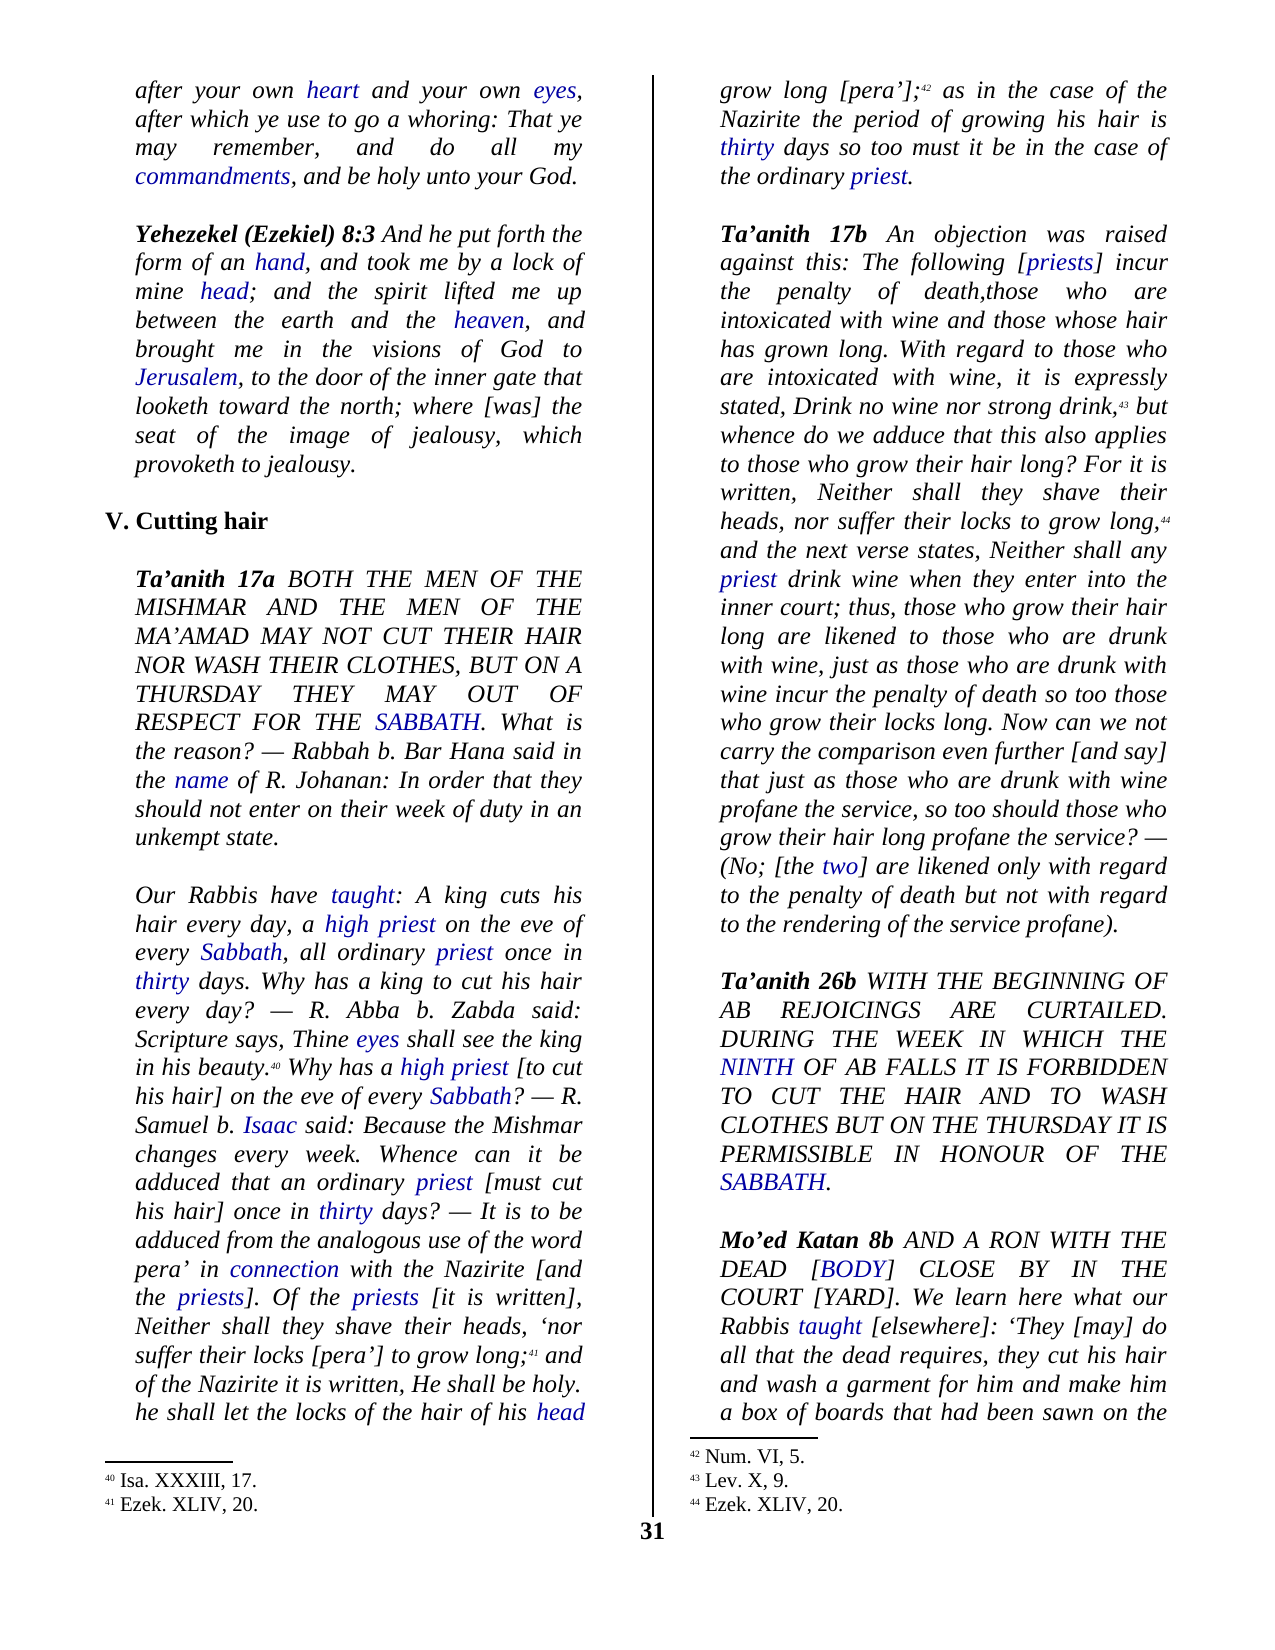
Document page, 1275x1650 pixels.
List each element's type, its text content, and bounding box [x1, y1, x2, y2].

text Ta’anith 26b WITH THE BEGINNING OF AB REJOICINGS ARE CURTAILED. DURING THE WEEK IN WHICH THE NINTH OF AB FALLS IT IS FORBIDDEN TO CUT THE HAIR AND TO WASH CLOTHES BUT ON THE THURSDAY IT IS PERMISSIBLE IN HONOUR OF THE SABBATH. [720, 966, 1170, 1196]
text Our Rabbis have taught: A king cuts his hair every day, a high priest on the eve of every Sabbath, all ordinary priest once in thirty days. Why has a king to cut his hair every day? — R. Abba b. Zabda said: Scripture says, Thine eyes shall see the king in his beauty. Why has a high priest [to cut his hair] on the eve of every Sabbath? — R. Samuel b. Isaac said: Because the Mishmar changes every week. Whence can it be adduced that an ordinary priest [must cut his hair] once in thirty days? — It is to be adduced from the analogous use of the word pera’ in connection with the Nazirite [and the priests]. Of the priests [it is written], Neither shall they shave their heads, ‘nor suffer their locks [pera’] to grow long; and of the Nazirite it is written, He shall be holy. he shall let the locks of the hair of his head grow long [pera’]; as in the case of the Nazirite the period of growing his hair is thirty days so too must it be in the case of the ordinary priest. [135, 880, 585, 1426]
text Ta’anith 17b An objection was raised against this: The following [priests] incur the penalty of death,those who are intoxicated with wine and those whose hair has grown long. With regard to those who are intoxicated with wine, it is expressly stated, Drink no wine nor strong drink, but whence do we adduce that this also applies to those who grow their hair long? For it is written, Neither shall they shave their heads, nor suffer their locks to grow long, and the next verse states, Neither shall any priest drink wine when they enter into the inner court; thus, those who grow their hair long are likened to those who are drunk with wine, just as those who are drunk with wine incur the penalty of death so too those who grow their locks long. Now can we not carry the comparison even further [and say] that just as those who are drunk with wine profane the service, so too should those who grow their hair long profane the service? — (No; [the two] are likened only with regard to the penalty of death but not with regard to the rendering of the service profane). [720, 219, 1170, 937]
subtitle V. Cutting hair [105, 506, 615, 535]
text Yehezekel (Ezekiel) 8:3 And he put forth the form of an hand, and took me by a lock of mine head; and the spirit lifted me up between the earth and the heaven, and brought me in the visions of God to Jerusalem, to the door of the inner gate that looketh toward the north; where [was] the seat of the image of jealousy, which provoketh to jealousy. [135, 219, 585, 477]
text Ta’anith 17a BOTH THE MEN OF THE MISHMAR AND THE MEN OF THE MA’AMAD MAY NOT CUT THEIR HAIR NOR WASH THEIR CLOTHES, BUT ON A THURSDAY THEY MAY OUT OF RESPECT FOR THE SABBATH. What is the reason? — Rabbah b. Bar Hana said in the name of R. Johanan: In order that they should not enter on their week of duty in an unkempt state. [135, 564, 585, 851]
